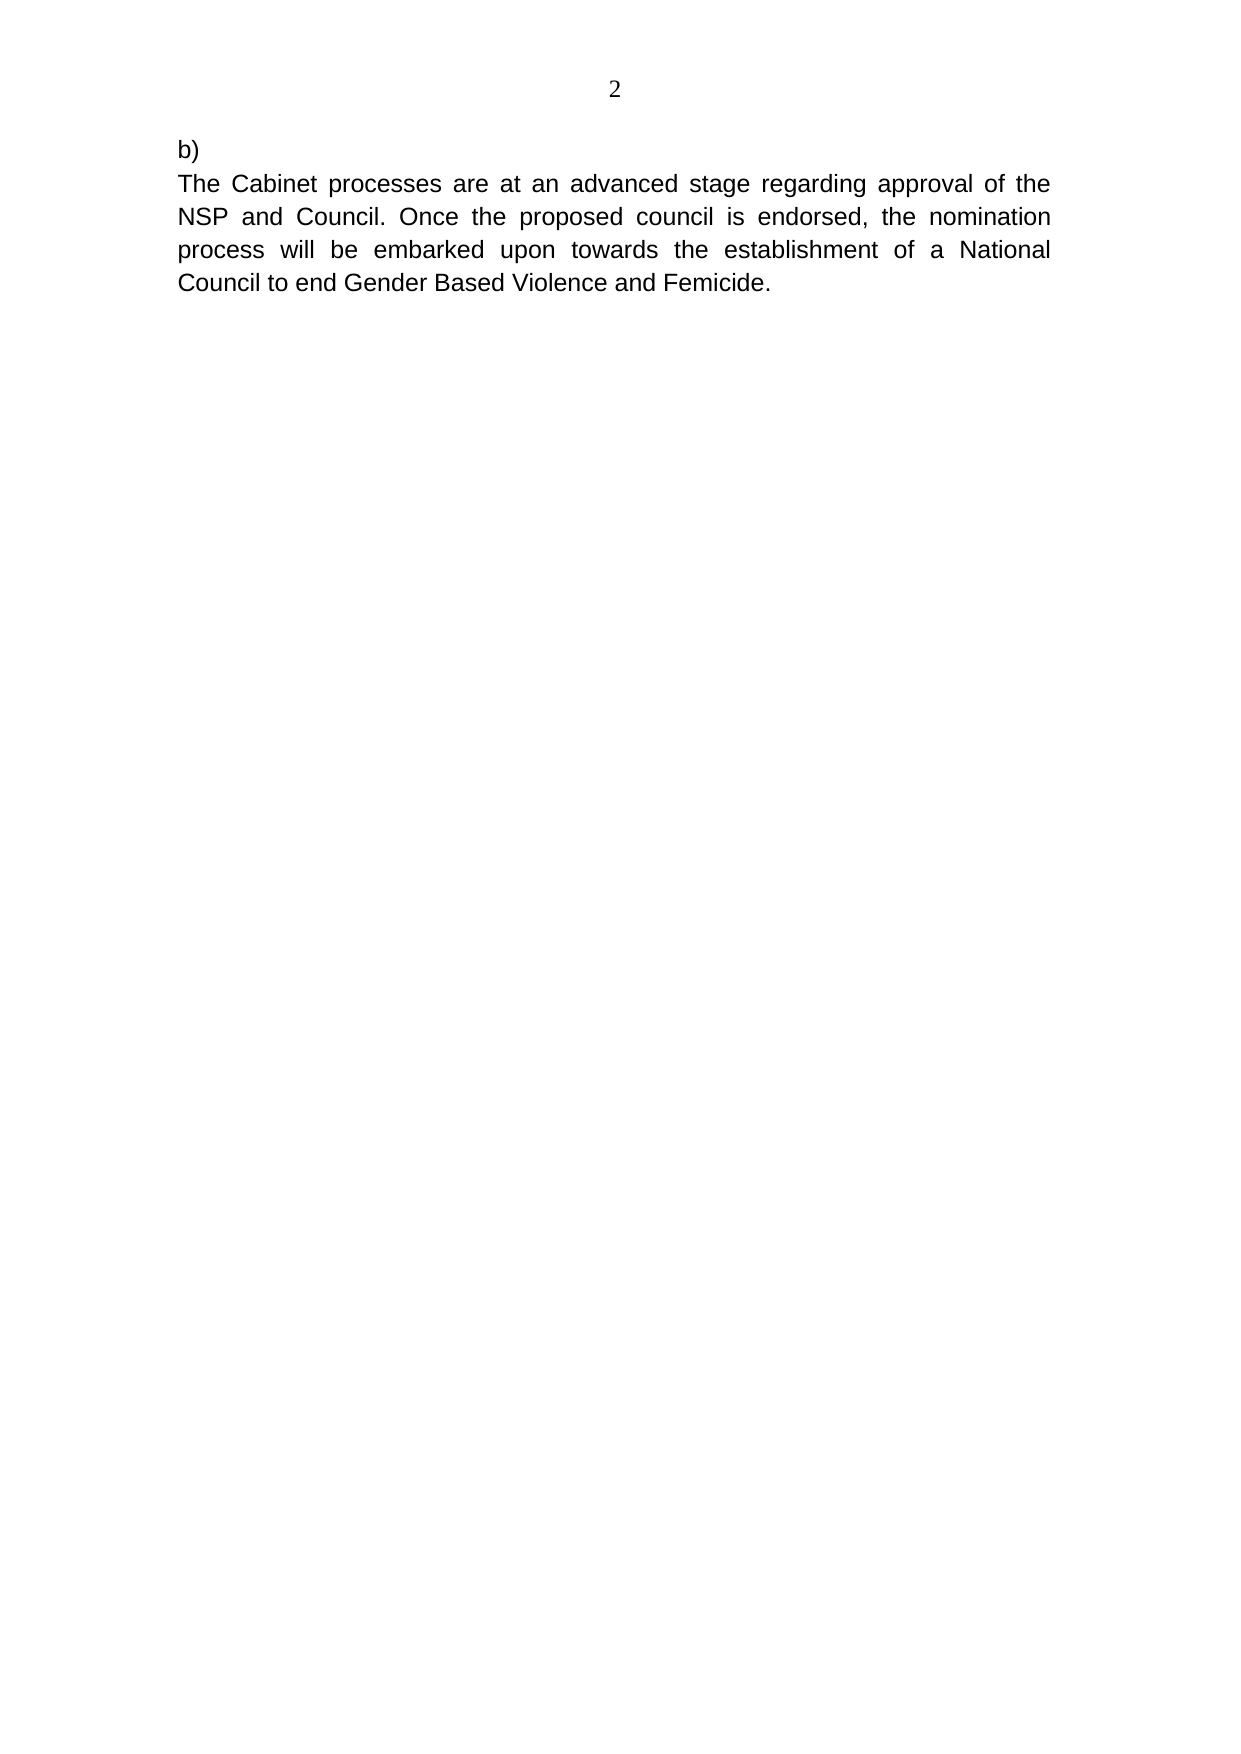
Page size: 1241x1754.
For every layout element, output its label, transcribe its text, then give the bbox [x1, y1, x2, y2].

list b) [177, 136, 1053, 164]
list The Cabinet processes are at an advanced stage regarding approval of the NSP and Council. Once the proposed council is endorsed, the nomination process will be embarked upon towards the establishment of a National Council to end Gender Based Violence and Femicide. [177, 168, 1053, 296]
